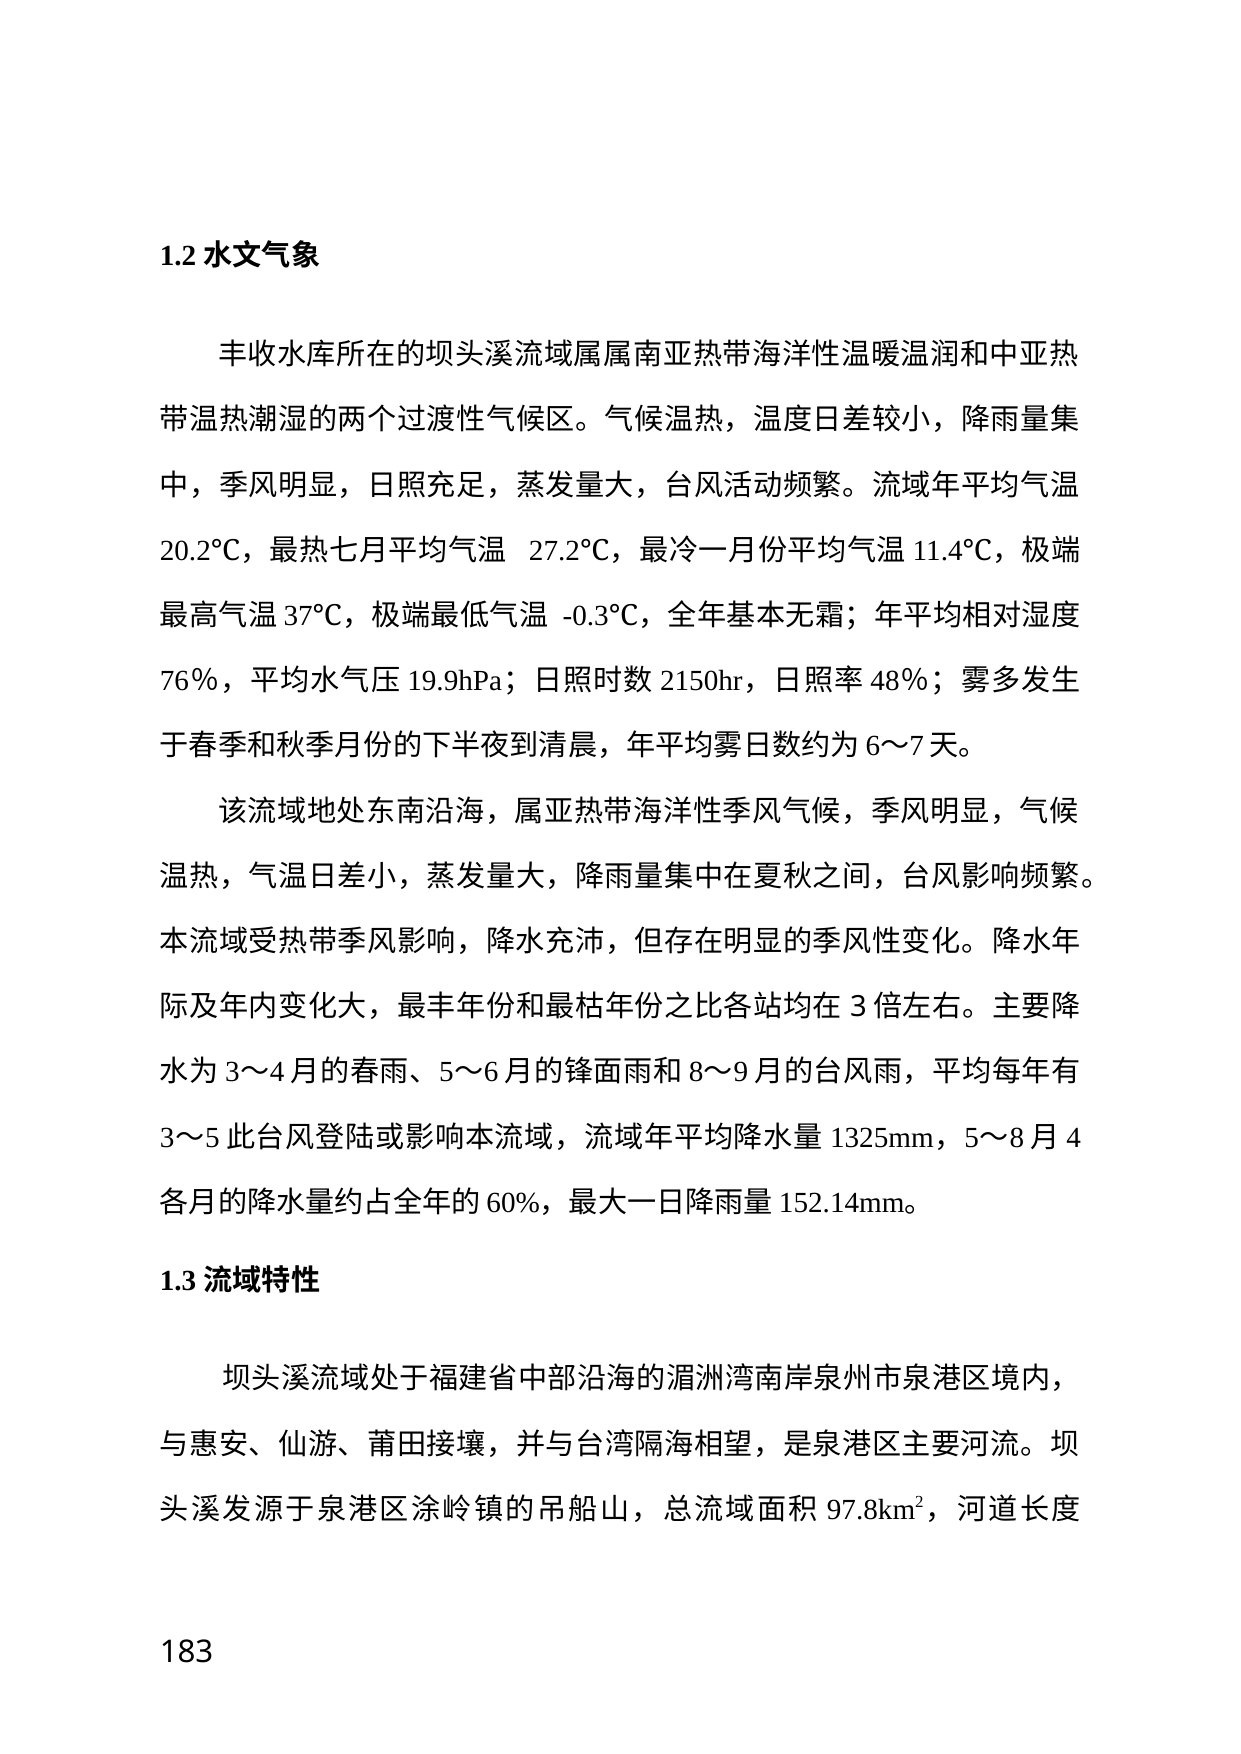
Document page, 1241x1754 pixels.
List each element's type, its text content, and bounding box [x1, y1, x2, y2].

text 丰收水库所在的坝头溪流域属属南亚热带海洋性温暖温润和中亚热带温热潮湿的两个过渡性气候区。气候温热，温度日差较小，降雨量集中，季风明显，日照充足，蒸发量大，台风活动频繁。流域年平均气温20.2℃，最热七月平均气温 27.2℃，最冷一月份平均气温11.4℃，极端最高气温37℃，极端最低气温 -0.3℃，全年基本无霜；年平均相对湿度76％，平均水气压19.9hPa；日照时数2150hr，日照率48％；雾多发生于春季和秋季月份的下半夜到清晨，年平均雾日数约为6～7天。 [159, 319, 1081, 776]
subtitle 1.3 流域特性 [159, 1245, 1081, 1310]
text 该流域地处东南沿海，属亚热带海洋性季风气候，季风明显，气候温热，气温日差小，蒸发量大，降雨量集中在夏秋之间，台风影响频繁。本流域受热带季风影响，降水充沛，但存在明显的季风性变化。降水年际及年内变化大，最丰年份和最枯年份之比各站均在3倍左右。主要降水为3～4月的春雨、5～6月的锋面雨和8～9月的台风雨，平均每年有3～5此台风登陆或影响本流域，流域年平均降水量1325mm，5～8月4各月的降水量约占全年的60%，最大一日降雨量152.14mm。 [159, 776, 1081, 1232]
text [159, 1343, 1081, 1539]
subtitle 1.2 水文气象 [159, 220, 1081, 286]
